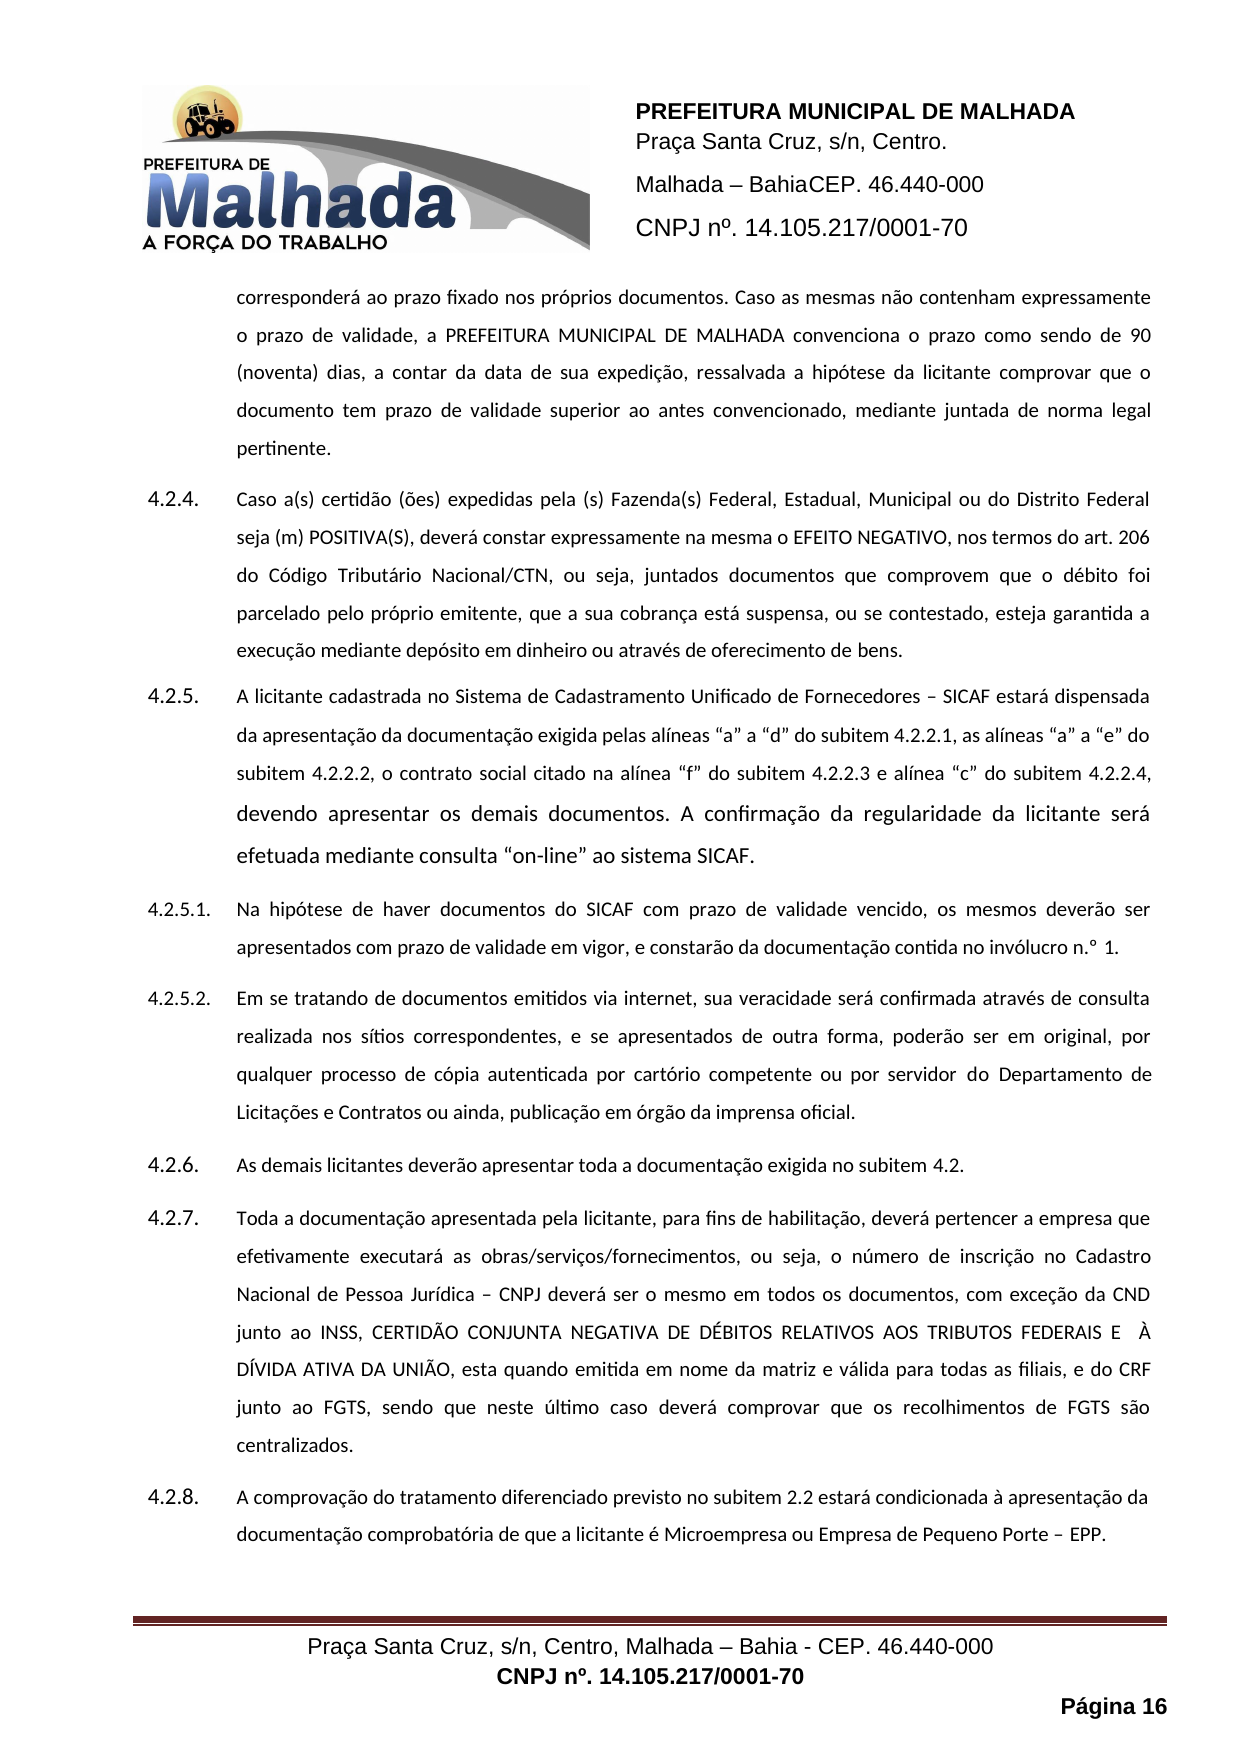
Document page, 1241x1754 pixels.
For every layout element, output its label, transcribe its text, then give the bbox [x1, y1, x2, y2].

picture [142, 85, 590, 253]
list A comprovação do tratamento diferenciado previsto no subitem 2.2 estará condicionada à apresentação da documentação comprobatória de que a licitante é Microempresa ou Empresa de Pequeno Porte – EPP. [148, 1482, 1151, 1546]
list A licitante cadastrada no Sistema de Cadastramento Unificado de Fornecedores – SICAF estará dispensada da apresentação da documentação exigida pelas alíneas “a” a “d” do subitem 4.2.2.1, as alíneas “a” a “e” do subitem 4.2.2.2, o contrato social citado na alínea “f” do subitem 4.2.2.3 e alínea “c” do subitem 4.2.2.4, devendo apresentar os demais documentos. A confirmação da regularidade da licitante será efetuada mediante consulta “on-line” ao sistema SICAF. [148, 681, 1152, 869]
list Na hipótese de haver documentos do SICAF com prazo de validade vencido, os mesmos deverão ser apresentados com prazo de validade em vigor, e constarão da documentação contida no invólucro n.º 1. [148, 896, 1151, 959]
list Caso a(s) certidão (ões) expedidas pela (s) Fazenda(s) Federal, Estadual, Municipal ou do Distrito Federal seja (m) POSITIVA(S), deverá constar expressamente na mesma o EFEITO NEGATIVO, nos termos do art. 206 do Código Tributário Nacional/CTN, ou seja, juntados documentos que comprovem que o débito foi parcelado pelo próprio emitente, que a sua cobrança está suspensa, ou se contestado, esteja garantida a execução mediante depósito em dinheiro ou através de oferecimento de bens. [148, 484, 1152, 663]
list Em se tratando de documentos emitidos via internet, sua veracidade será confirmada através de consulta realizada nos sítios correspondentes, e se apresentados de outra forma, poderão ser em original, por qualquer processo de cópia autenticada por cartório competente ou por servidor do Departamento de Licitações e Contratos ou ainda, publicação em órgão da imprensa oficial. [148, 985, 1152, 1124]
list Toda a documentação apresentada pela licitante, para fins de habilitação, deverá pertencer a empresa que efetivamente executará as obras/serviços/fornecimentos, ou seja, o número de inscrição no Cadastro Nacional de Pessoa Jurídica – CNPJ deverá ser o mesmo em todos os documentos, com exceção da CND junto ao INSS, CERTIDÃO CONJUNTA NEGATIVA DE DÉBITOS RELATIVOS AOS TRIBUTOS FEDERAIS E À DÍVIDA ATIVA DA UNIÃO, esta quando emitida em nome da matriz e válida para todas as filiais, e do CRF junto ao FGTS, sendo que neste último caso deverá comprovar que os recolhimentos de FGTS são centralizados. [148, 1203, 1152, 1457]
list As demais licitantes deverão apresentar toda a documentação exigida no subitem 4.2. [148, 1150, 1167, 1178]
